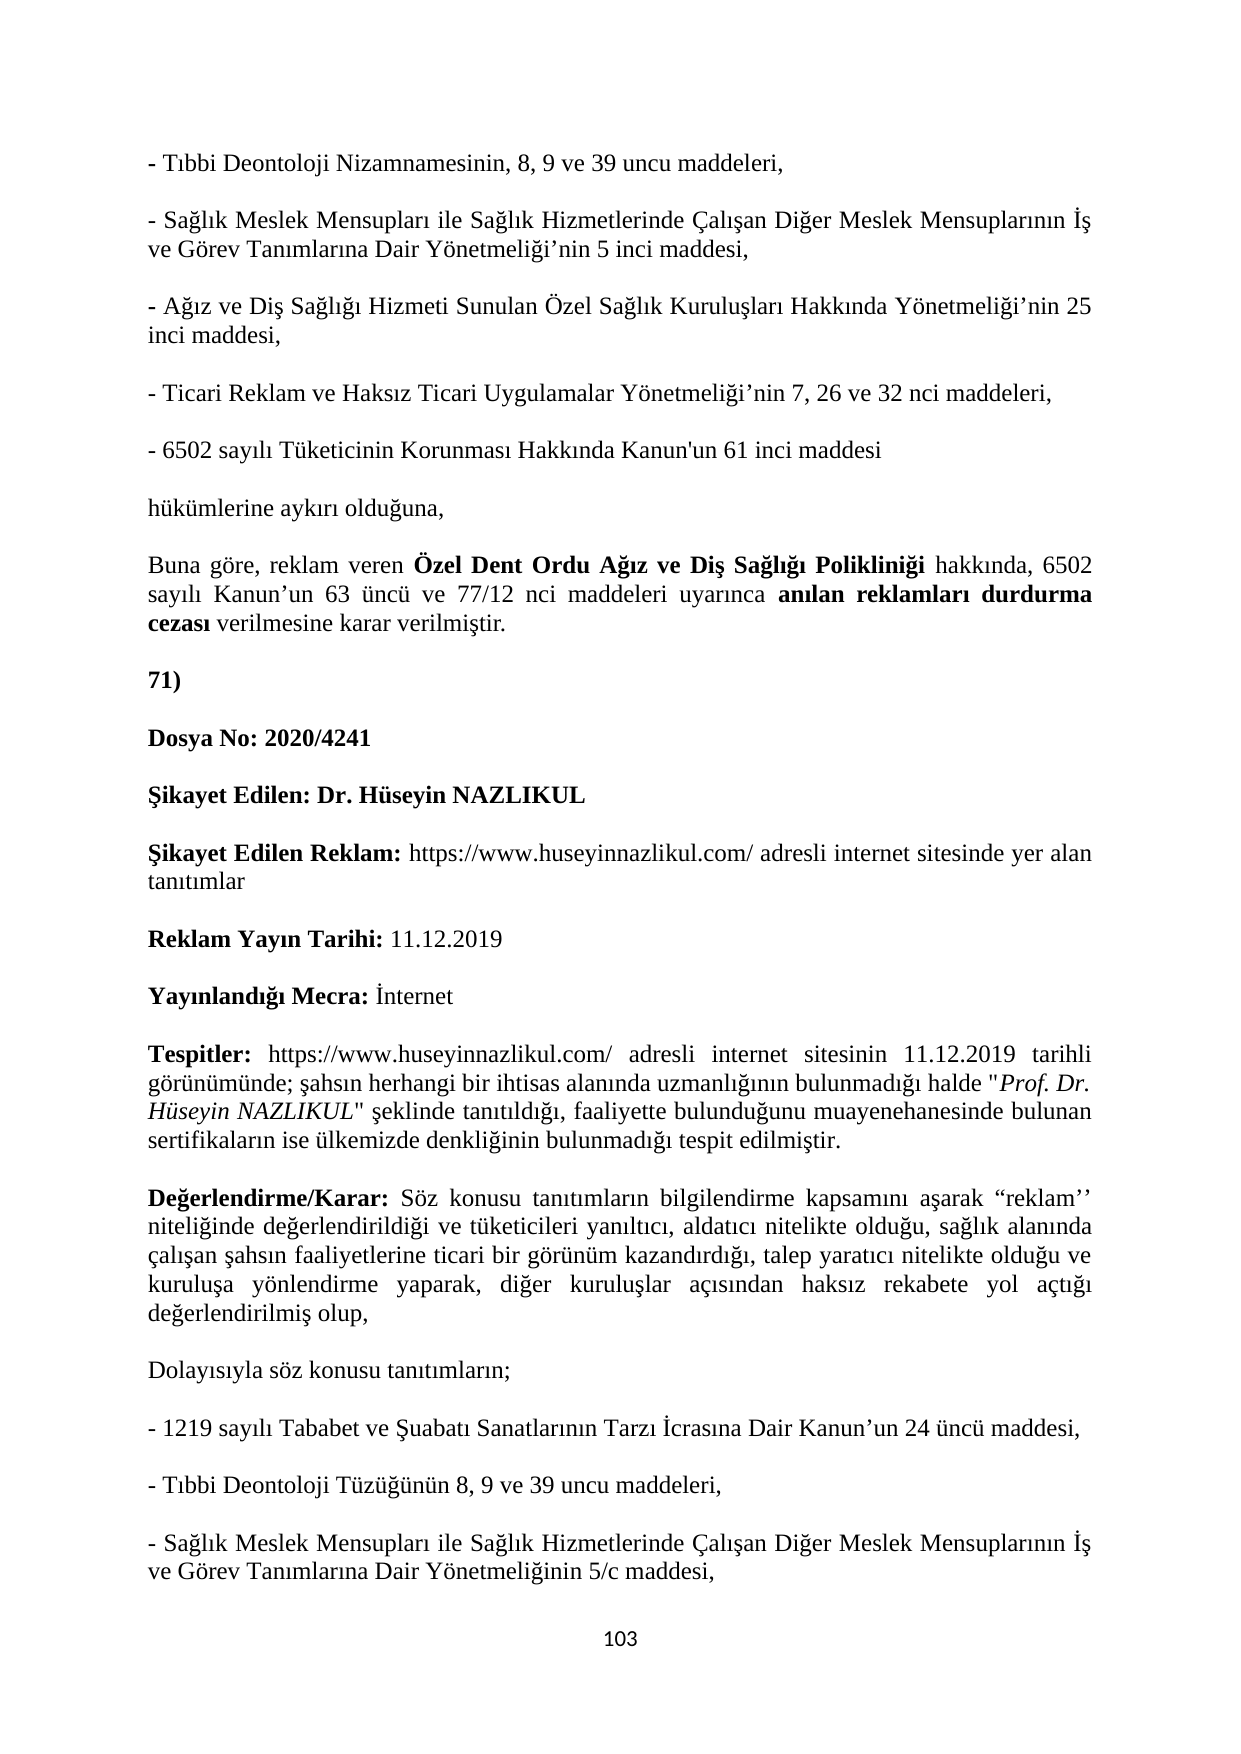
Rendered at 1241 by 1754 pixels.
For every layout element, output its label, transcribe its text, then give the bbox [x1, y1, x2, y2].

text Şikayet Edilen Reklam: https://www.huseyinnazlikul.com/ adresli internet sitesinde yer alan tanıtımlar [148, 838, 1093, 895]
text - Sağlık Meslek Mensupları ile Sağlık Hizmetlerinde Çalışan Diğer Meslek Mensuplarının İş ve Görev Tanımlarına Dair Yönetmeliği’nin 5 inci maddesi, [148, 205, 1093, 263]
text - Tıbbi Deontoloji Nizamnamesinin, 8, 9 ve 39 uncu maddeleri, [148, 148, 1093, 176]
text - Ağız ve Diş Sağlığı Hizmeti Sunulan Özel Sağlık Kuruluşları Hakkında Yönetmeliği’nin 25 inci maddesi, [148, 291, 1093, 349]
text Tespitler: https://www.huseyinnazlikul.com/ adresli internet sitesinin 11.12.2019 tarihli görünümünde; şahsın herhangi bir ihtisas alanında uzmanlığının bulunmadığı halde "Prof. Dr. Hüseyin NAZLIKUL" şeklinde tanıtıldığı, faaliyette bulunduğunu muayenehanesinde bulunan sertifikaların ise ülkemizde denkliğinin bulunmadığı tespit edilmiştir. [148, 1039, 1093, 1154]
text Buna göre, reklam veren Özel Dent Ordu Ağız ve Diş Sağlığı Polikliniği hakkında, 6502 sayılı Kanun’un 63 üncü ve 77/12 nci maddeleri uyarınca anılan reklamları durdurma cezası verilmesine karar verilmiştir. [148, 550, 1093, 636]
text - Tıbbi Deontoloji Tüzüğünün 8, 9 ve 39 uncu maddeleri, [148, 1470, 1093, 1499]
text Dolayısıyla söz konusu tanıtımların; [148, 1355, 1093, 1384]
text - 1219 sayılı Tababet ve Şuabatı Sanatlarının Tarzı İcrasına Dair Kanun’un 24 üncü maddesi, [148, 1413, 1093, 1441]
text Dosya No: 2020/4241 [148, 723, 1093, 751]
text - 6502 sayılı Tüketicinin Korunması Hakkında Kanun'un 61 inci maddesi [148, 435, 1093, 464]
text hükümlerine aykırı olduğuna, [148, 493, 1107, 521]
text - Ticari Reklam ve Haksız Ticari Uygulamalar Yönetmeliği’nin 7, 26 ve 32 nci maddeleri, [148, 378, 1093, 406]
text - Sağlık Meslek Mensupları ile Sağlık Hizmetlerinde Çalışan Diğer Meslek Mensuplarının İş ve Görev Tanımlarına Dair Yönetmeliğinin 5/c maddesi, [148, 1528, 1093, 1585]
text Yayınlandığı Mecra: İnternet [148, 981, 1093, 1010]
text 71) [148, 665, 1093, 694]
text Değerlendirme/Karar: Söz konusu tanıtımların bilgilendirme kapsamını aşarak “reklam’’ niteliğinde değerlendirildiği ve tüketicileri yanıltıcı, aldatıcı nitelikte olduğu, sağlık alanında çalışan şahsın faaliyetlerine ticari bir görünüm kazandırdığı, talep yaratıcı nitelikte olduğu ve kuruluşa yönlendirme yaparak, diğer kuruluşlar açısından haksız rekabete yol açtığı değerlendirilmiş olup, [148, 1183, 1093, 1326]
text Reklam Yayın Tarihi: 11.12.2019 [148, 924, 1093, 953]
text Şikayet Edilen: Dr. Hüseyin NAZLIKUL [148, 780, 1093, 809]
